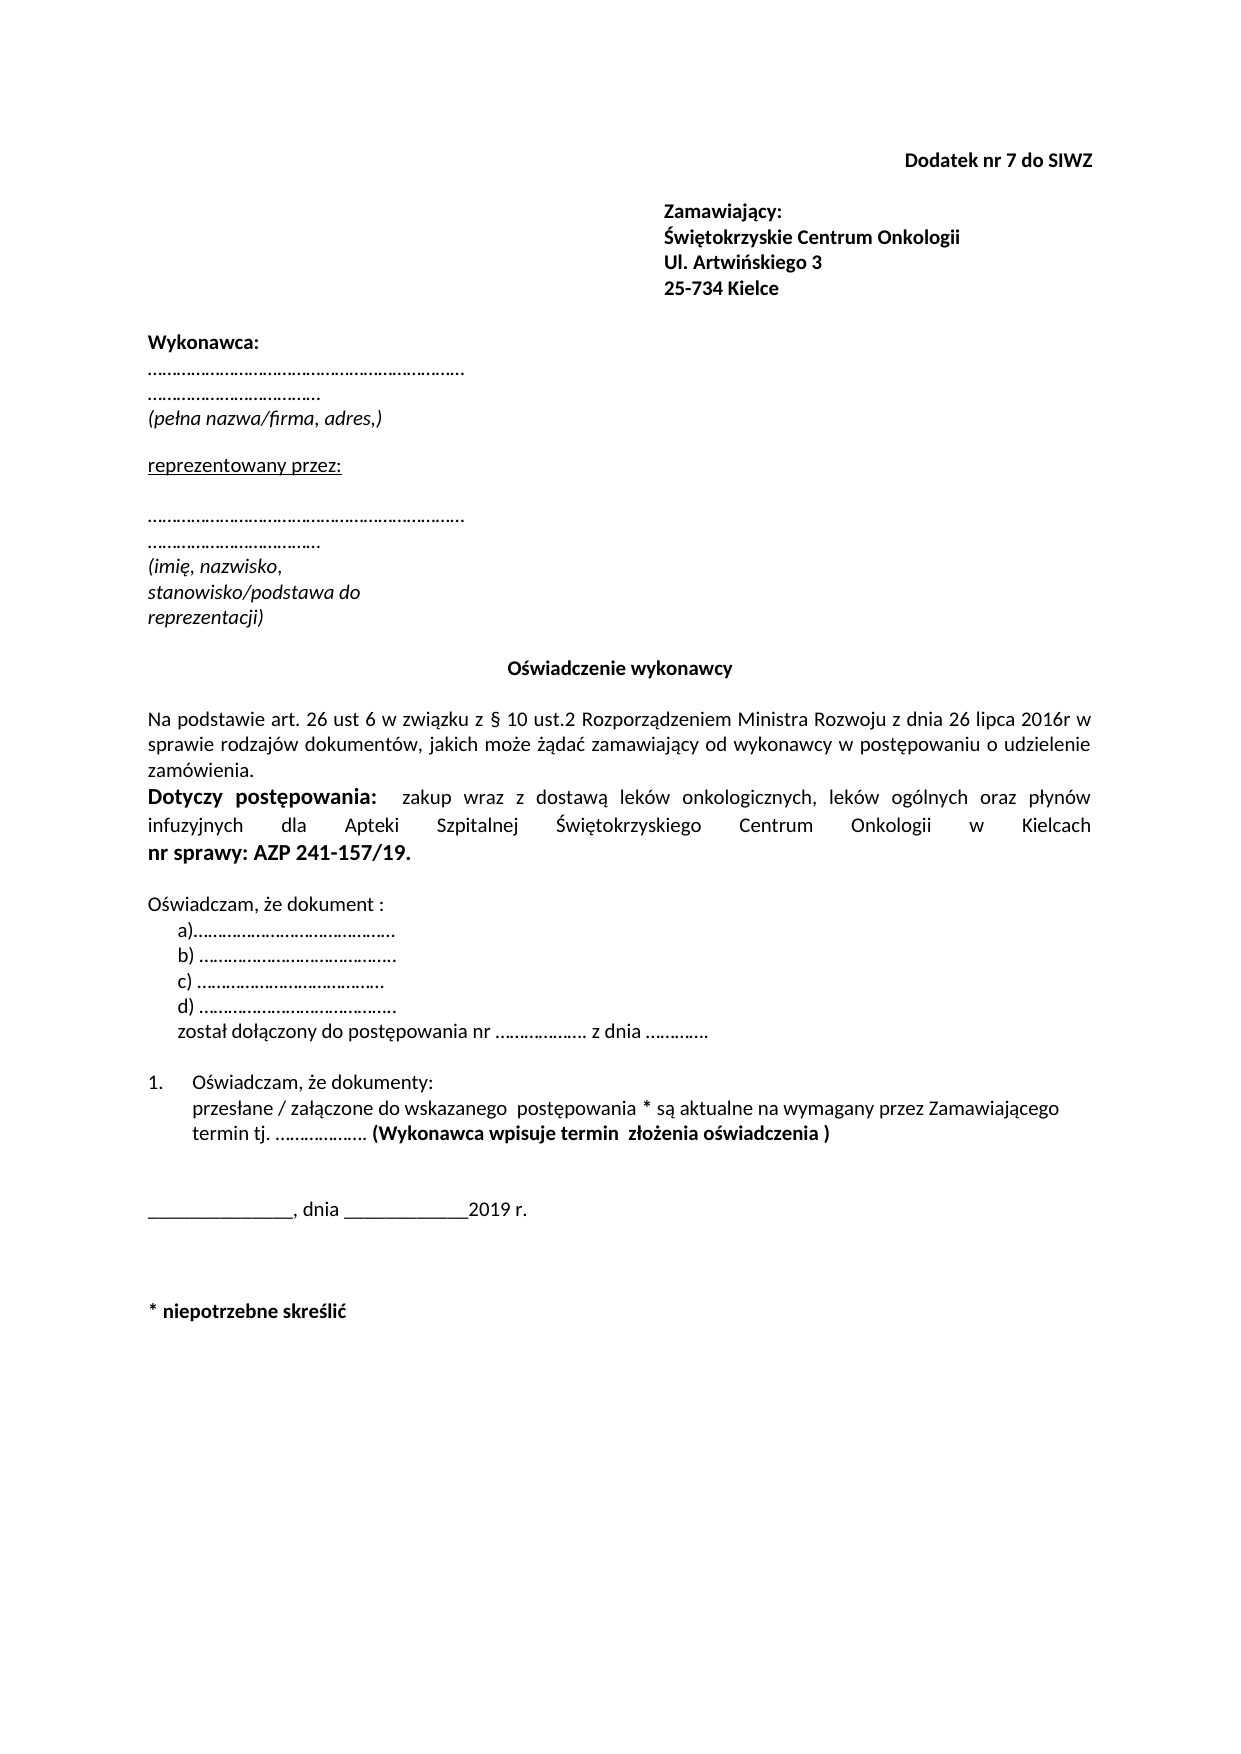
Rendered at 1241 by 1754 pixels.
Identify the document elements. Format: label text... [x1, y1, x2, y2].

text * niepotrzebne skreślić [148, 1298, 1093, 1324]
text 25-734 Kielce [664, 275, 1093, 300]
text ………………………………………………………………………………………… [148, 355, 472, 406]
text Dodatek nr 7 do SIWZ [185, 148, 1093, 173]
text Ul. Artwińskiego 3 [664, 249, 1093, 275]
text ………………………………………………………………………………………… [148, 503, 472, 553]
list Oświadczam, że dokumenty: [148, 1069, 1093, 1095]
text Świętokrzyskie Centrum Onkologii [664, 224, 1093, 249]
list d) ………………………………….. [177, 993, 1093, 1019]
list c) ………………………………… [177, 968, 1093, 993]
text reprezentowany przez: [148, 452, 1093, 477]
text ______________, dnia ____________2019 r. [148, 1197, 1093, 1222]
text (imię, nazwisko, stanowisko/podstawa do reprezentacji) [148, 553, 472, 630]
list b) ………………………………….. [177, 942, 1093, 968]
list a)…………………………………… [177, 917, 1093, 942]
text (pełna nazwa/firma, adres,) [148, 406, 472, 431]
text Na podstawie art. 26 ust 6 w związku z § 10 ust.2 Rozporządzeniem Ministra Rozwoju z dnia 26 lipca 2016r w sprawie rodzajów dokumentów, jakich może żądać zamawiający od wykonawcy w postępowaniu o udzielenie zamówienia. [148, 706, 1093, 782]
text Oświadczam, że dokument : [148, 892, 1093, 917]
text Wykonawca: [148, 329, 1093, 355]
text Zamawiający: [664, 198, 1093, 224]
list przesłane / załączone do wskazanego postępowania * są aktualne na wymagany przez Zamawiającego termin tj. ………………. (Wykonawca wpisuje termin złożenia oświadczenia ) [192, 1095, 1093, 1146]
text Oświadczenie wykonawcy [148, 655, 1093, 681]
text Dotyczy postępowania: zakup wraz z dostawą leków onkologicznych, leków ogólnych oraz płynów infuzyjnych dla Apteki Szpitalnej Świętokrzyskiego Centrum Onkologii w Kielcach nr sprawy: AZP 241-157/19. [148, 782, 1093, 866]
list został dołączony do postępowania nr ………………. z dnia …………. [177, 1019, 1093, 1044]
